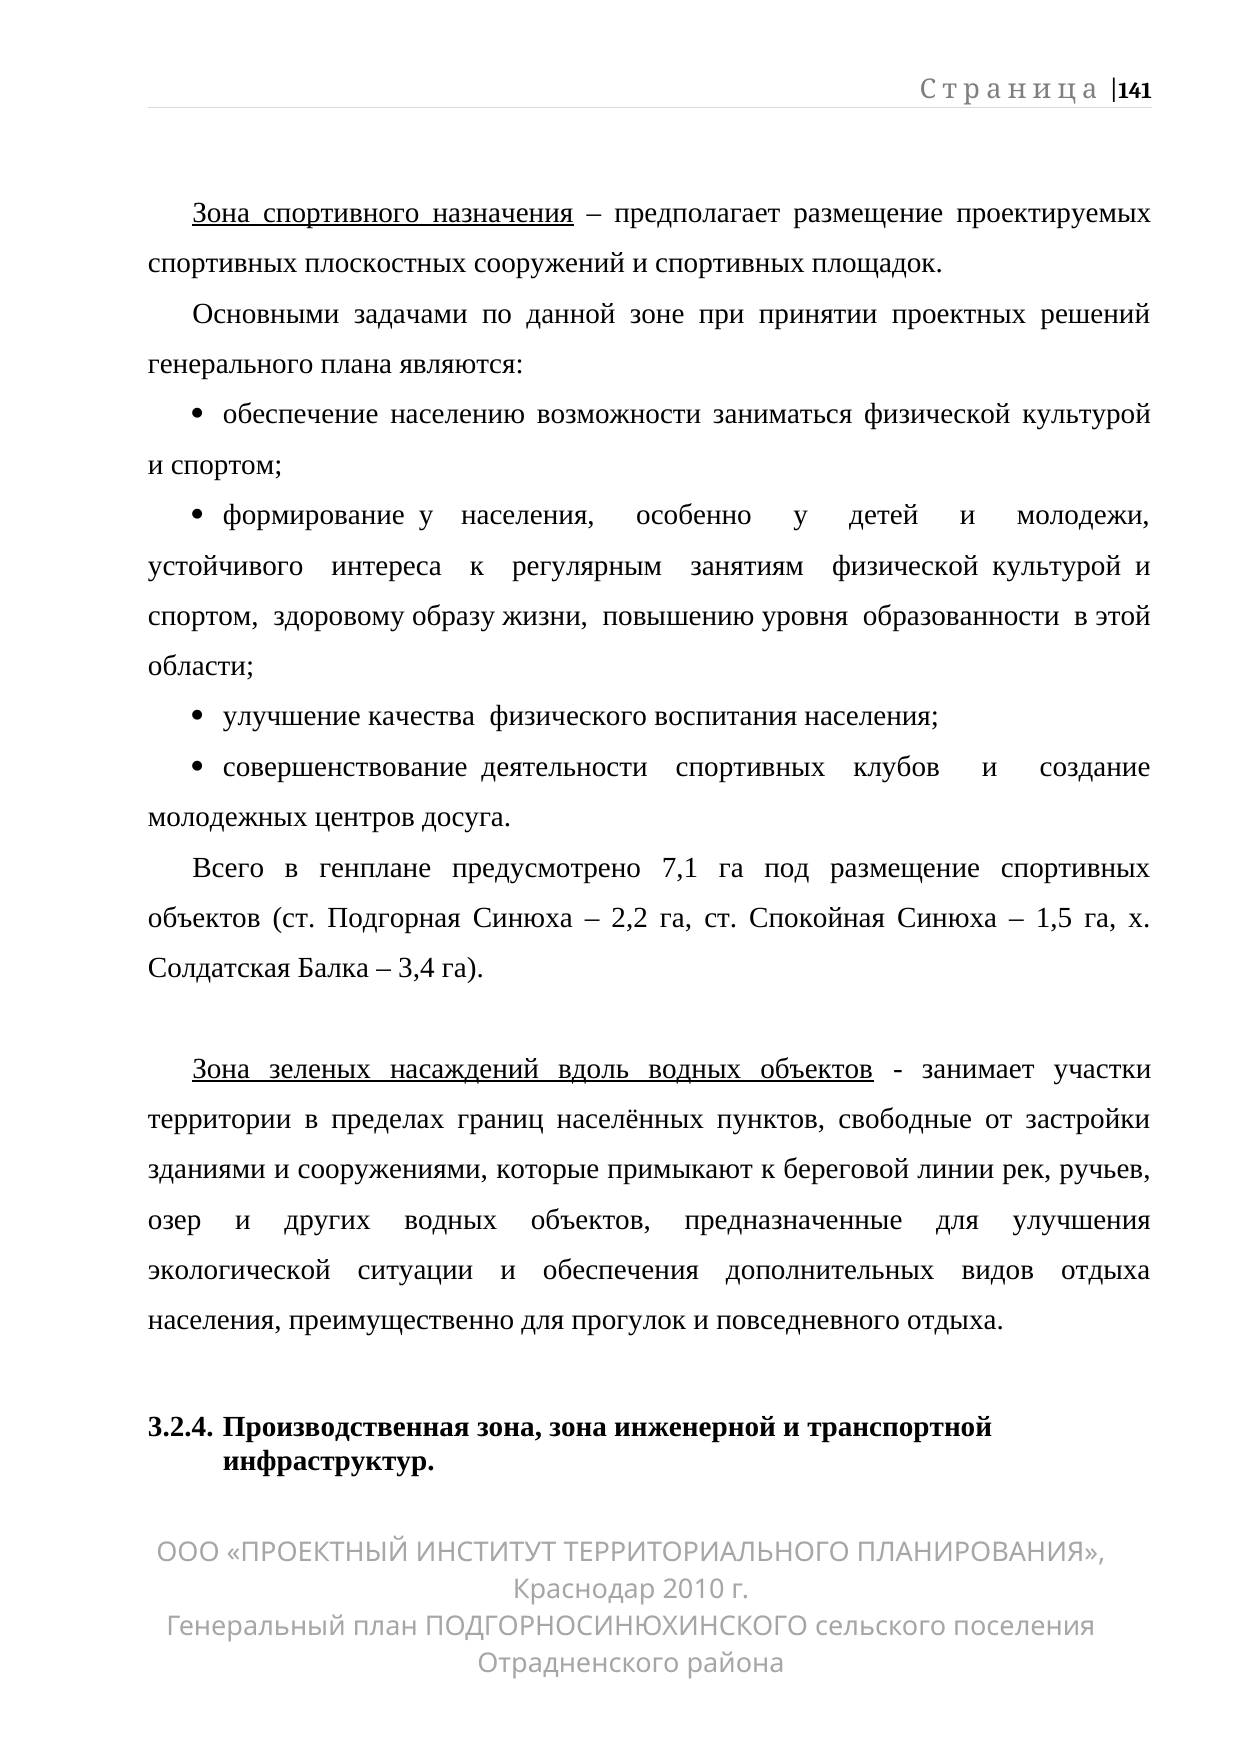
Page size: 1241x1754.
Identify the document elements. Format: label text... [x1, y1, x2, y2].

list совершенствование деятельности спортивных клубов и создание молодежных центров досуга. [148, 749, 1152, 833]
text Зона зеленых насаждений вдоль водных объектов - занимает участки территории в пределах границ населённых пунктов, свободные от застройки зданиями и сооружениями, которые примыкают к береговой линии рек, ручьев, озер и других водных объектов, предназначенные для улучшения экологической ситуации и обеспечения дополнительных видов отдыха населения, преимущественно для прогулок и повседневного отдыха. [148, 1051, 1152, 1336]
list Производственная зона, зона инженерной и транспортной инфраструктур. [148, 1409, 1152, 1476]
list формирование у населения, особенно у детей и молодежи, устойчивого интереса к регулярным занятиям физической культурой и спортом, здоровому образу жизни, повышению уровня образованности в этой области; [148, 497, 1152, 682]
text Основными задачами по данной зоне при принятии проектных решений генерального плана являются: [148, 296, 1152, 380]
text Всего в генплане предусмотрено 7,1 га под размещение спортивных объектов (ст. Подгорная Синюха – 2,2 га, ст. Спокойная Синюха – 1,5 га, х. Солдатская Балка – 3,4 га). [148, 850, 1152, 984]
list улучшение качества физического воспитания населения; [148, 698, 1152, 732]
text Зона спортивного назначения – предполагает размещение проектируемых спортивных плоскостных сооружений и спортивных площадок. [148, 195, 1152, 279]
list обеспечение населению возможности заниматься физической культурой и спортом; [148, 396, 1152, 480]
